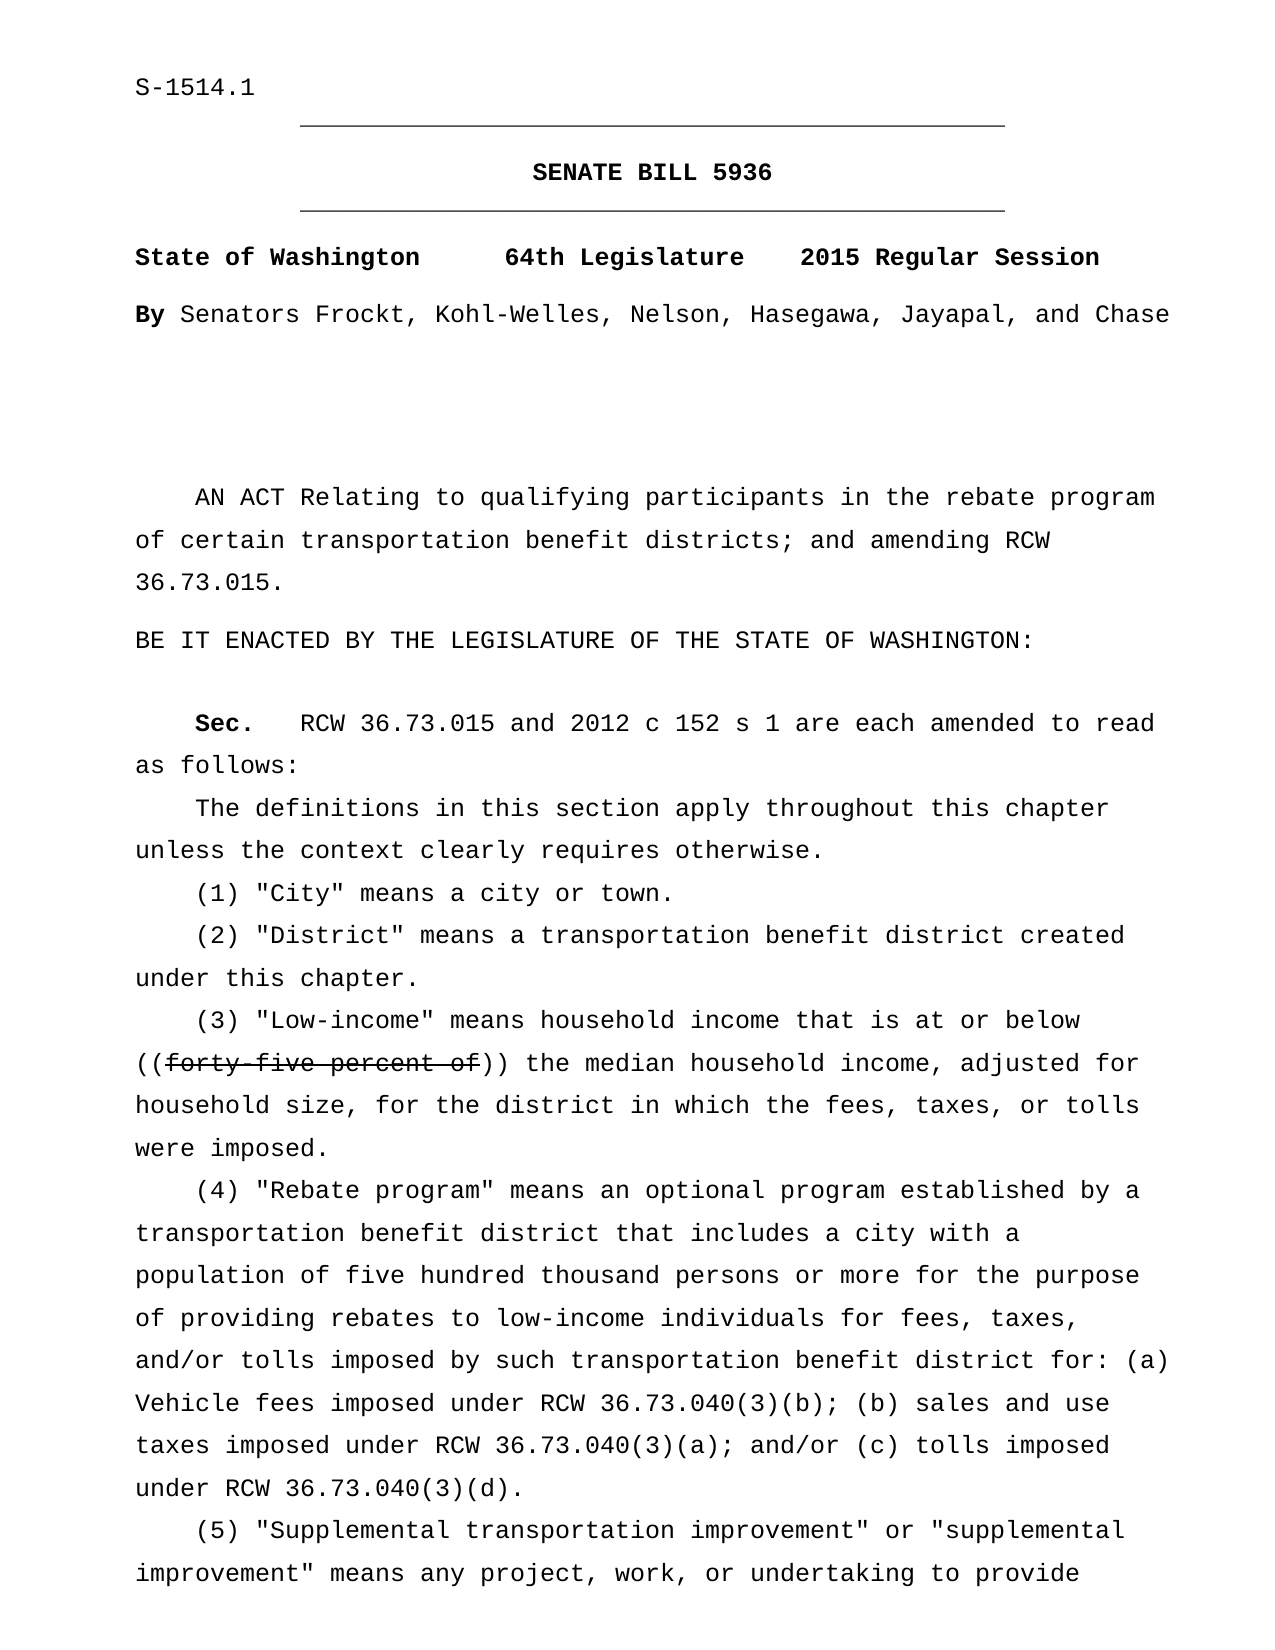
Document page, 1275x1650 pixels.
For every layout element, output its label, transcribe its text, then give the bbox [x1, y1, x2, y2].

text S-1514.1 [135, 75, 1170, 103]
text (3) "Low-income" means household income that is at or below ((forty-five percent of)) the median household income, adjusted for household size, for the district in which the fees, taxes, or tolls were imposed. [135, 995, 1170, 1165]
text (2) "District" means a transportation benefit district created under this chapter. [135, 910, 1170, 995]
text (1) "City" means a city or town. [135, 867, 1170, 910]
text _______________________________________________ [135, 188, 1170, 217]
text (4) "Rebate program" means an optional program established by a transportation benefit district that includes a city with a population of five hundred thousand persons or more for the purpose of providing rebates to low-income individuals for fees, taxes, and/or tolls imposed by such transportation benefit district for: (a) Vehicle fees imposed under RCW 36.73.040(3)(b); (b) sales and use taxes imposed under RCW 36.73.040(3)(a); and/or (c) tolls imposed under RCW 36.73.040(3)(d). [135, 1165, 1170, 1505]
text _______________________________________________ [135, 103, 1170, 132]
text State of Washington 64th Legislature 2015 Regular Session [135, 245, 1170, 273]
text BE IT ENACTED BY THE LEGISLATURE OF THE STATE OF WASHINGTON: [135, 627, 1170, 656]
text Sec. RCW 36.73.015 and 2012 c 152 s 1 are each amended to read as follows: [135, 697, 1170, 782]
text By Senators Frockt, Kohl-Welles, Nelson, Hasegawa, Jayapal, and Chase [135, 302, 1170, 330]
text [135, 1505, 1170, 1590]
text AN ACT Relating to qualifying participants in the rebate program of certain transportation benefit districts; and amending RCW 36.73.015. [135, 472, 1170, 599]
text SENATE BILL 5936 [135, 160, 1170, 188]
text The definitions in this section apply throughout this chapter unless the context clearly requires otherwise. [135, 782, 1170, 867]
